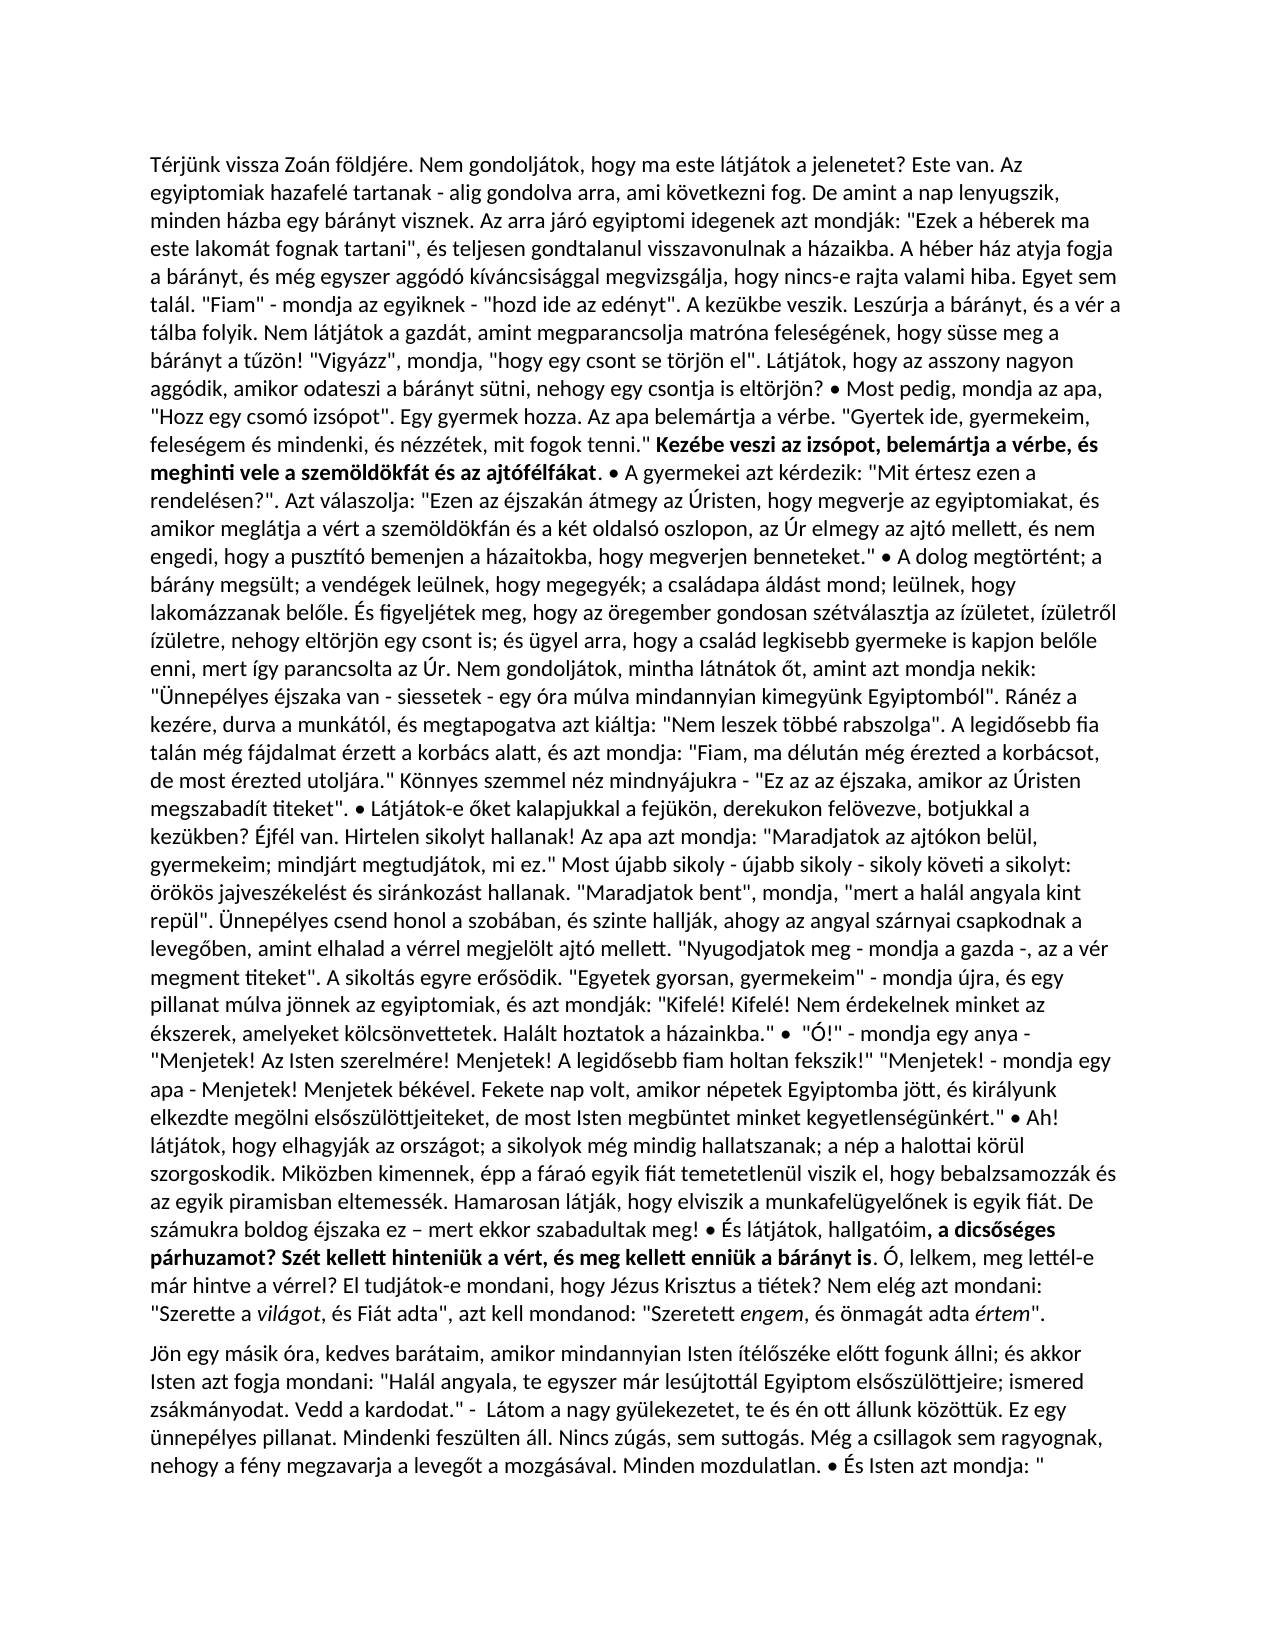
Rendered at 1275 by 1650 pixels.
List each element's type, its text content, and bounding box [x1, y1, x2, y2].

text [150, 1339, 1125, 1479]
text Térjünk vissza Zoán földjére. Nem gondoljátok, hogy ma este látjátok a jelenetet? Este van. Az egyiptomiak hazafelé tartanak - alig gondolva arra, ami következni fog. De amint a nap lenyugszik, minden házba egy bárányt visznek. Az arra járó egyiptomi idegenek azt mondják: "Ezek a héberek ma este lakomát fognak tartani", és teljesen gondtalanul visszavonulnak a házaikba. A héber ház atyja fogja a bárányt, és még egyszer aggódó kíváncsisággal megvizsgálja, hogy nincs-e rajta valami hiba. Egyet sem talál. "Fiam" - mondja az egyiknek - "hozd ide az edényt". A kezükbe veszik. Leszúrja a bárányt, és a vér a tálba folyik. Nem látjátok a gazdát, amint megparancsolja matróna feleségének, hogy süsse meg a bárányt a tűzön! "Vigyázz", mondja, "hogy egy csont se törjön el". Látjátok, hogy az asszony nagyon aggódik, amikor odateszi a bárányt sütni, nehogy egy csontja is eltörjön? • Most pedig, mondja az apa, "Hozz egy csomó izsópot". Egy gyermek hozza. Az apa belemártja a vérbe. "Gyertek ide, gyermekeim, feleségem és mindenki, és nézzétek, mit fogok tenni." Kezébe veszi az izsópot, belemártja a vérbe, és meghinti vele a szemöldökfát és az ajtófélfákat. • A gyermekei azt kérdezik: "Mit értesz ezen a rendelésen?". Azt válaszolja: "Ezen az éjszakán átmegy az Úristen, hogy megverje az egyiptomiakat, és amikor meglátja a vért a szemöldökfán és a két oldalsó oszlopon, az Úr elmegy az ajtó mellett, és nem engedi, hogy a pusztító bemenjen a házaitokba, hogy megverjen benneteket." • A dolog megtörtént; a bárány megsült; a vendégek leülnek, hogy megegyék; a családapa áldást mond; leülnek, hogy lakomázzanak belőle. És figyeljétek meg, hogy az öregember gondosan szétválasztja az ízületet, ízületről ízületre, nehogy eltörjön egy csont is; és ügyel arra, hogy a család legkisebb gyermeke is kapjon belőle enni, mert így parancsolta az Úr. Nem gondoljátok, mintha látnátok őt, amint azt mondja nekik: "Ünnepélyes éjszaka van - siessetek - egy óra múlva mindannyian kimegyünk Egyiptomból". Ránéz a kezére, durva a munkától, és megtapogatva azt kiáltja: "Nem leszek többé rabszolga". A legidősebb fia talán még fájdalmat érzett a korbács alatt, és azt mondja: "Fiam, ma délután még érezted a korbácsot, de most érezted utoljára." Könnyes szemmel néz mindnyájukra - "Ez az az éjszaka, amikor az Úristen megszabadít titeket". • Látjátok-e őket kalapjukkal a fejükön, derekukon felövezve, botjukkal a kezükben? Éjfél van. Hirtelen sikolyt hallanak! Az apa azt mondja: "Maradjatok az ajtókon belül, gyermekeim; mindjárt megtudjátok, mi ez." Most újabb sikoly - újabb sikoly - sikoly követi a sikolyt: örökös jajveszékelést és siránkozást hallanak. "Maradjatok bent", mondja, "mert a halál angyala kint repül". Ünnepélyes csend honol a szobában, és szinte hallják, ahogy az angyal szárnyai csapkodnak a levegőben, amint elhalad a vérrel megjelölt ajtó mellett. "Nyugodjatok meg - mondja a gazda -, az a vér megment titeket". A sikoltás egyre erősödik. "Egyetek gyorsan, gyermekeim" - mondja újra, és egy pillanat múlva jönnek az egyiptomiak, és azt mondják: "Kifelé! Kifelé! Nem érdekelnek minket az ékszerek, amelyeket kölcsönvettetek. Halált hoztatok a házainkba." • "Ó!" - mondja egy anya - "Menjetek! Az Isten szerelmére! Menjetek! A legidősebb fiam holtan fekszik!" "Menjetek! - mondja egy apa - Menjetek! Menjetek békével. Fekete nap volt, amikor népetek Egyiptomba jött, és királyunk elkezdte megölni elsőszülöttjeiteket, de most Isten megbüntet minket kegyetlenségünkért." • Ah! látjátok, hogy elhagyják az országot; a sikolyok még mindig hallatszanak; a nép a halottai körül szorgoskodik. Miközben kimennek, épp a fáraó egyik fiát temetetlenül viszik el, hogy bebalzsamozzák és az egyik piramisban eltemessék. Hamarosan látják, hogy elviszik a munkafelügyelőnek is egyik fiát. De számukra boldog éjszaka ez – mert ekkor szabadultak meg! • És látjátok, hallgatóim, a dicsőséges párhuzamot? Szét kellett hinteniük a vért, és meg kellett enniük a bárányt is. Ó, lelkem, meg lettél-e már hintve a vérrel? El tudjátok-e mondani, hogy Jézus Krisztus a tiétek? Nem elég azt mondani: "Szerette a világot, és Fiát adta", azt kell mondanod: "Szeretett engem, és önmagát adta értem". [150, 150, 1125, 1327]
